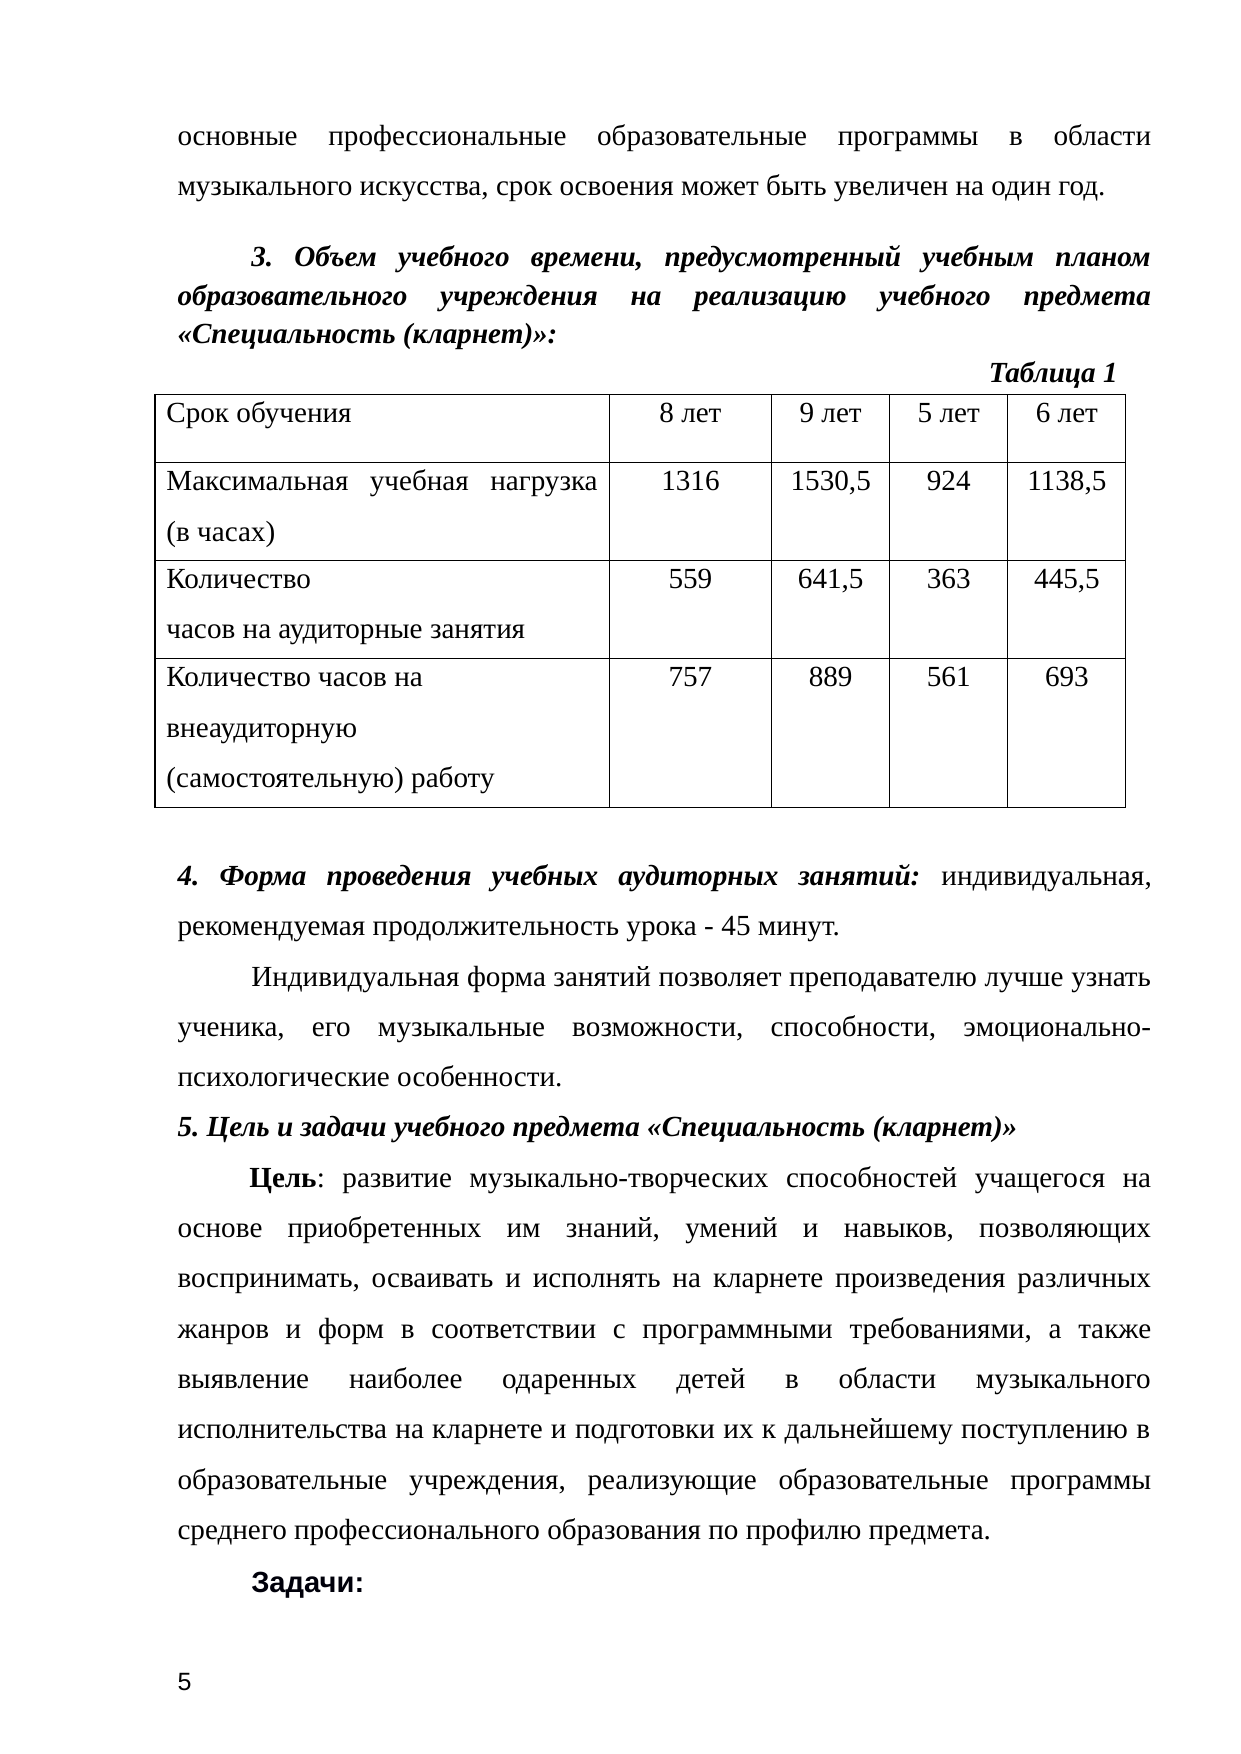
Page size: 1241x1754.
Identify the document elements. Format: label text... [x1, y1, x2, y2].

text 4. Форма проведения учебных аудиторных занятий: индивидуальная, рекомендуемая продолжительность урока - 45 минут. [177, 858, 1152, 942]
table_cell 445,5 [1008, 561, 1125, 658]
text 3. Объем учебного времени, предусмотренный учебным планом образовательного учреждения на реализацию учебного предмета «Специальность (кларнет)»: [177, 239, 1152, 350]
table_cell 1530,5 [772, 463, 889, 560]
text 5. Цель и задачи учебного предмета «Специальность (кларнет)» [177, 1109, 1152, 1143]
table_cell 559 [610, 561, 771, 658]
table_cell Максимальная учебная нагрузка (в часах) [156, 463, 609, 560]
table_header 8 лет [610, 395, 771, 462]
table_cell Количество часов на внеаудиторную (самостоятельную) работу [156, 659, 609, 807]
table_cell 561 [890, 659, 1007, 807]
text Цель: развитие музыкально-творческих способностей учащегося на основе приобретенных им знаний, умений и навыков, позволяющих воспринимать, осваивать и исполнять на кларнете произведения различных жанров и форм в соответствии с программными требованиями, а также выявление наиболее одаренных детей в области музыкального исполнительства на кларнете и подготовки их к дальнейшему поступлению в образовательные учреждения, реализующие образовательные программы среднего профессионального образования по профилю предмета. [177, 1160, 1152, 1546]
table_cell 889 [772, 659, 889, 807]
table_cell Количество часов на аудиторные занятия [156, 561, 609, 658]
table_cell 641,5 [772, 561, 889, 658]
table_cell 1316 [610, 463, 771, 560]
table_cell 693 [1008, 659, 1125, 807]
table_cell 924 [890, 463, 1007, 560]
text Индивидуальная форма занятий позволяет преподавателю лучше узнать ученика, его музыкальные возможности, способности, эмоционально-психологические особенности. [177, 959, 1152, 1093]
table_cell 363 [890, 561, 1007, 658]
text Задачи: [177, 1565, 1152, 1599]
table_header 6 лет [1008, 395, 1125, 462]
table_header 9 лет [772, 395, 889, 462]
table_cell 757 [610, 659, 771, 807]
table_header Срок обучения [156, 395, 609, 462]
table_header 5 лет [890, 395, 1007, 462]
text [177, 118, 1152, 202]
text Таблица 1 [177, 355, 1152, 389]
table_cell 1138,5 [1008, 463, 1125, 560]
